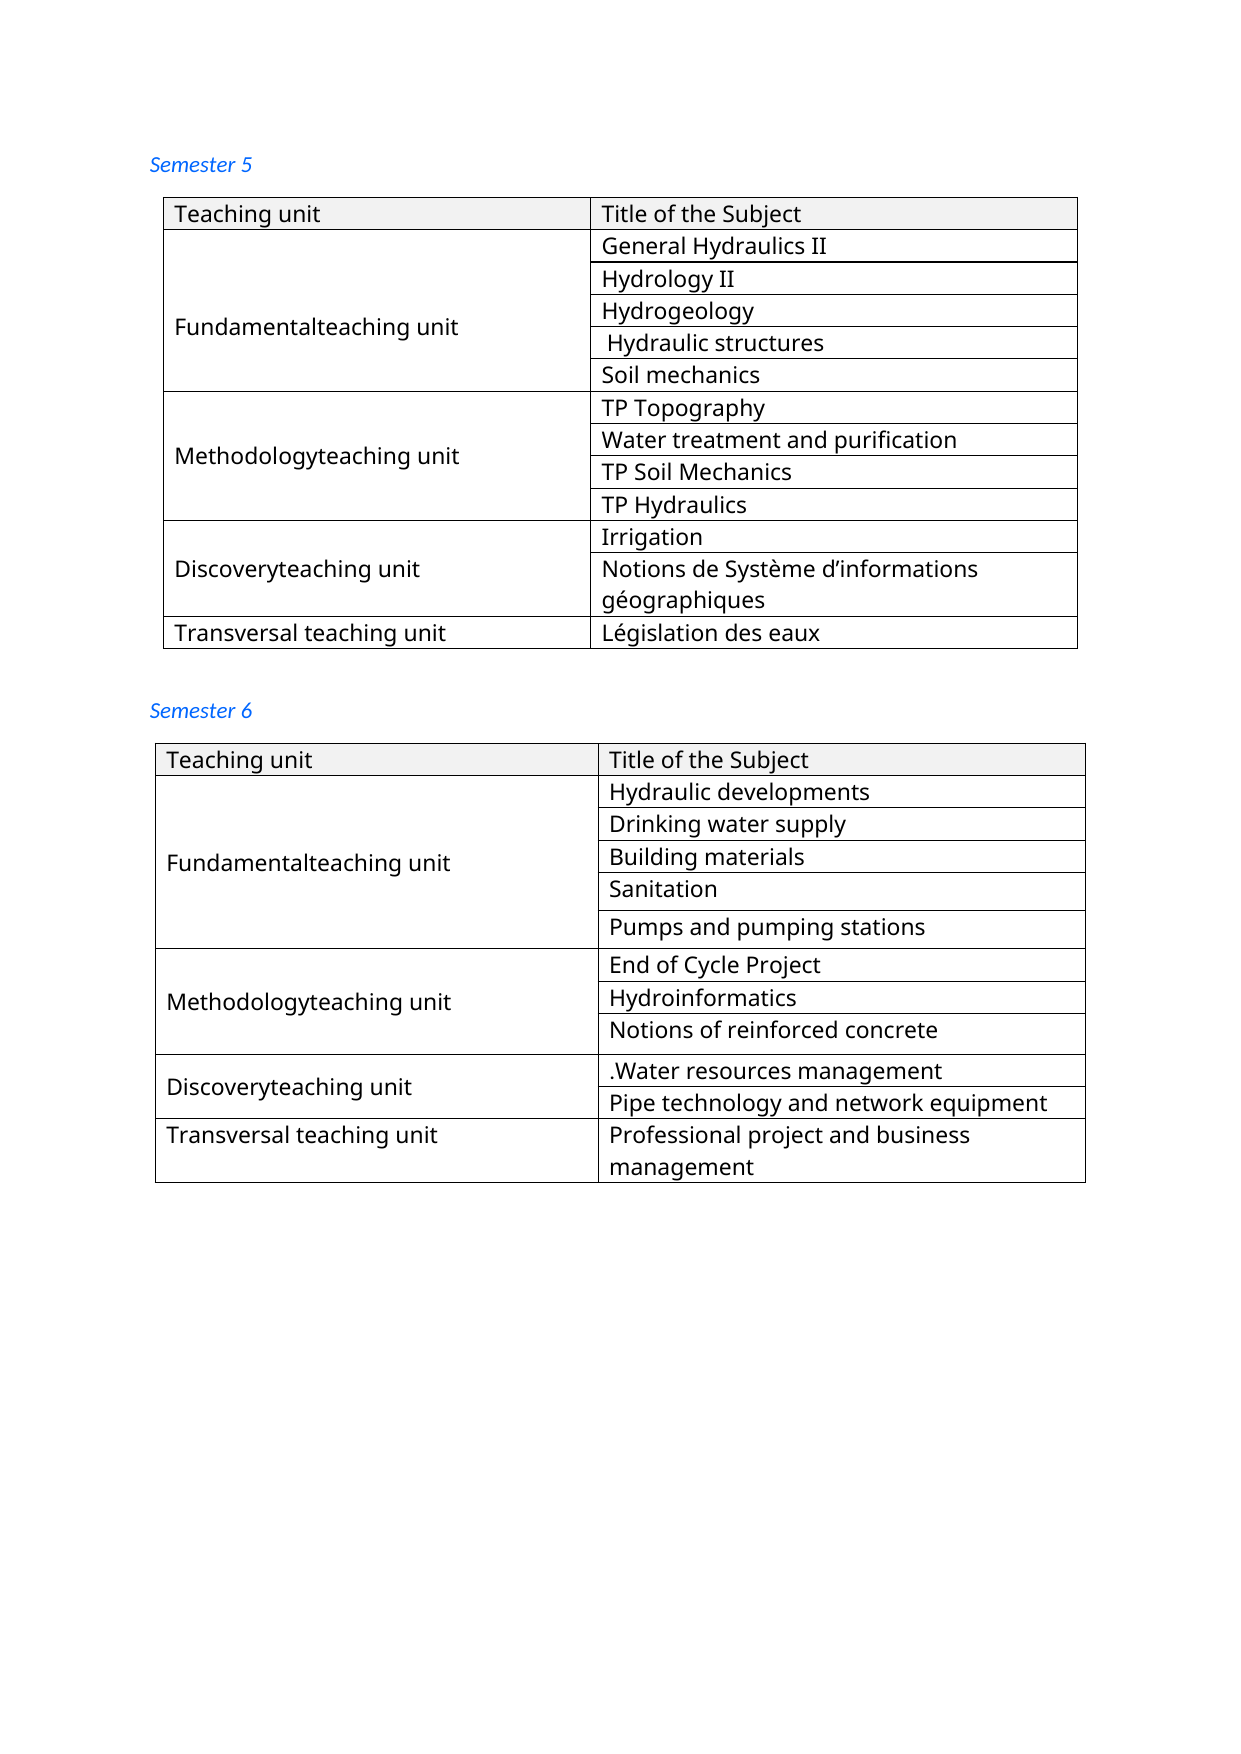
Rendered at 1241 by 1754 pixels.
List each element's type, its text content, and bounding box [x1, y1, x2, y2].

table_cell Transversal teaching unit [156, 1119, 598, 1182]
table_cell Transversal teaching unit [164, 617, 590, 648]
table_header Title of the Subject [591, 198, 1077, 229]
table_cell Pumps and pumping stations [599, 911, 1085, 948]
table_cell Discoveryteaching unit [164, 521, 590, 616]
table_cell Fundamentalteaching unit [164, 230, 590, 391]
table_cell Water resources management. [599, 1055, 1085, 1086]
table_header Teaching unit [156, 744, 598, 775]
table_cell Sanitation [599, 873, 1085, 910]
table_cell Hydrogeology [591, 295, 1077, 326]
table_header Title of the Subject [599, 744, 1085, 775]
table_cell TP Topography [591, 392, 1077, 423]
table_cell End of Cycle Project [599, 949, 1085, 981]
table_cell Drinking water supply [599, 808, 1085, 839]
table_cell Hydrology II [591, 263, 1077, 294]
text Semester 5 [150, 150, 1090, 178]
table_cell Water treatment and purification [591, 424, 1077, 455]
table_cell Fundamentalteaching unit [156, 776, 598, 948]
table_cell Législation des eaux [591, 617, 1077, 648]
table_cell Irrigation [591, 521, 1077, 552]
table_cell Building materials [599, 841, 1085, 872]
table_cell Methodologyteaching unit [164, 392, 590, 520]
table_cell Discoveryteaching unit [156, 1055, 598, 1118]
text Semester 6 [150, 696, 1090, 724]
table_cell Hydroinformatics [599, 982, 1085, 1013]
table_cell Soil mechanics [591, 359, 1077, 391]
table_cell Pipe technology and network equipment [599, 1087, 1085, 1118]
table_cell Notions de Système d’informations géographiques [591, 553, 1077, 616]
table_cell Notions of reinforced concrete [599, 1014, 1085, 1054]
table_header Teaching unit [164, 198, 590, 229]
table_cell Professional project and business management [599, 1119, 1085, 1182]
table_cell Methodologyteaching unit [156, 949, 598, 1054]
table_cell Hydraulic developments [599, 776, 1085, 807]
table_cell TP Hydraulics [591, 489, 1077, 520]
table_cell Hydraulic structures [591, 327, 1077, 358]
table_cell General Hydraulics II [591, 230, 1077, 261]
table_cell TP Soil Mechanics [591, 456, 1077, 487]
